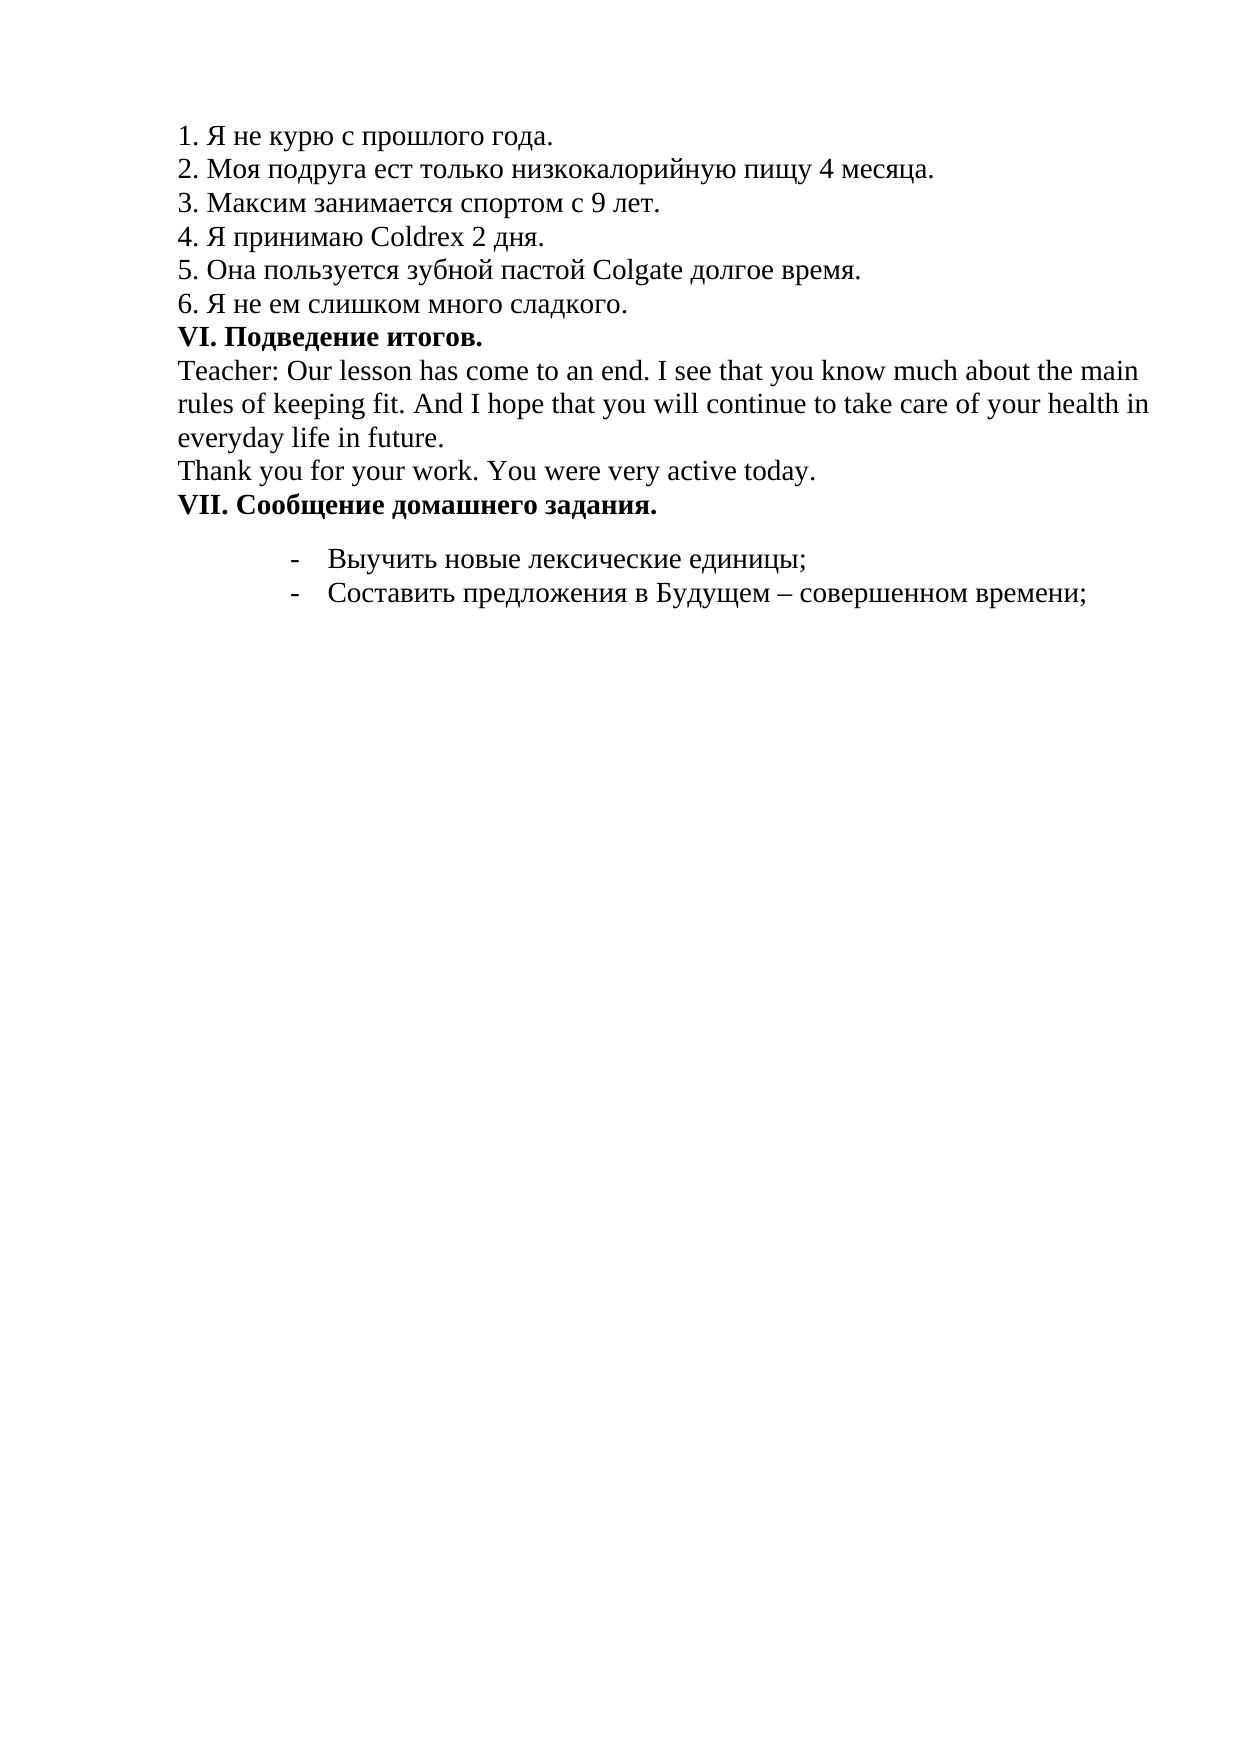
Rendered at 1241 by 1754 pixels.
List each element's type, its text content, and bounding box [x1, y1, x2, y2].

list Выучить новые лексические единицы; [290, 541, 1152, 575]
text VII. Сообщение домашнего задания. [177, 487, 1152, 521]
text 1. Я не курю с прошлого года. 2. Моя подруга ест только низкокалорийную пищу 4 месяца. 3. Максим занимается спортом с 9 лет. 4. Я принимаю Coldrex 2 дня. 5. Она пользуется зубной пастой Colgate долгое время. 6. Я не ем слишком много сладкого. [177, 118, 1152, 319]
text Thank you for your work. You were very active today. [177, 453, 1152, 487]
list Составить предложения в Будущем – совершенном времени; [290, 575, 1152, 608]
text VI. Подведение итогов. [177, 319, 1152, 353]
text Teacher: Our lesson has come to an end. I see that you know much about the main rules of keeping fit. And I hope that you will continue to take care of your health in everyday life in future. [177, 353, 1152, 453]
